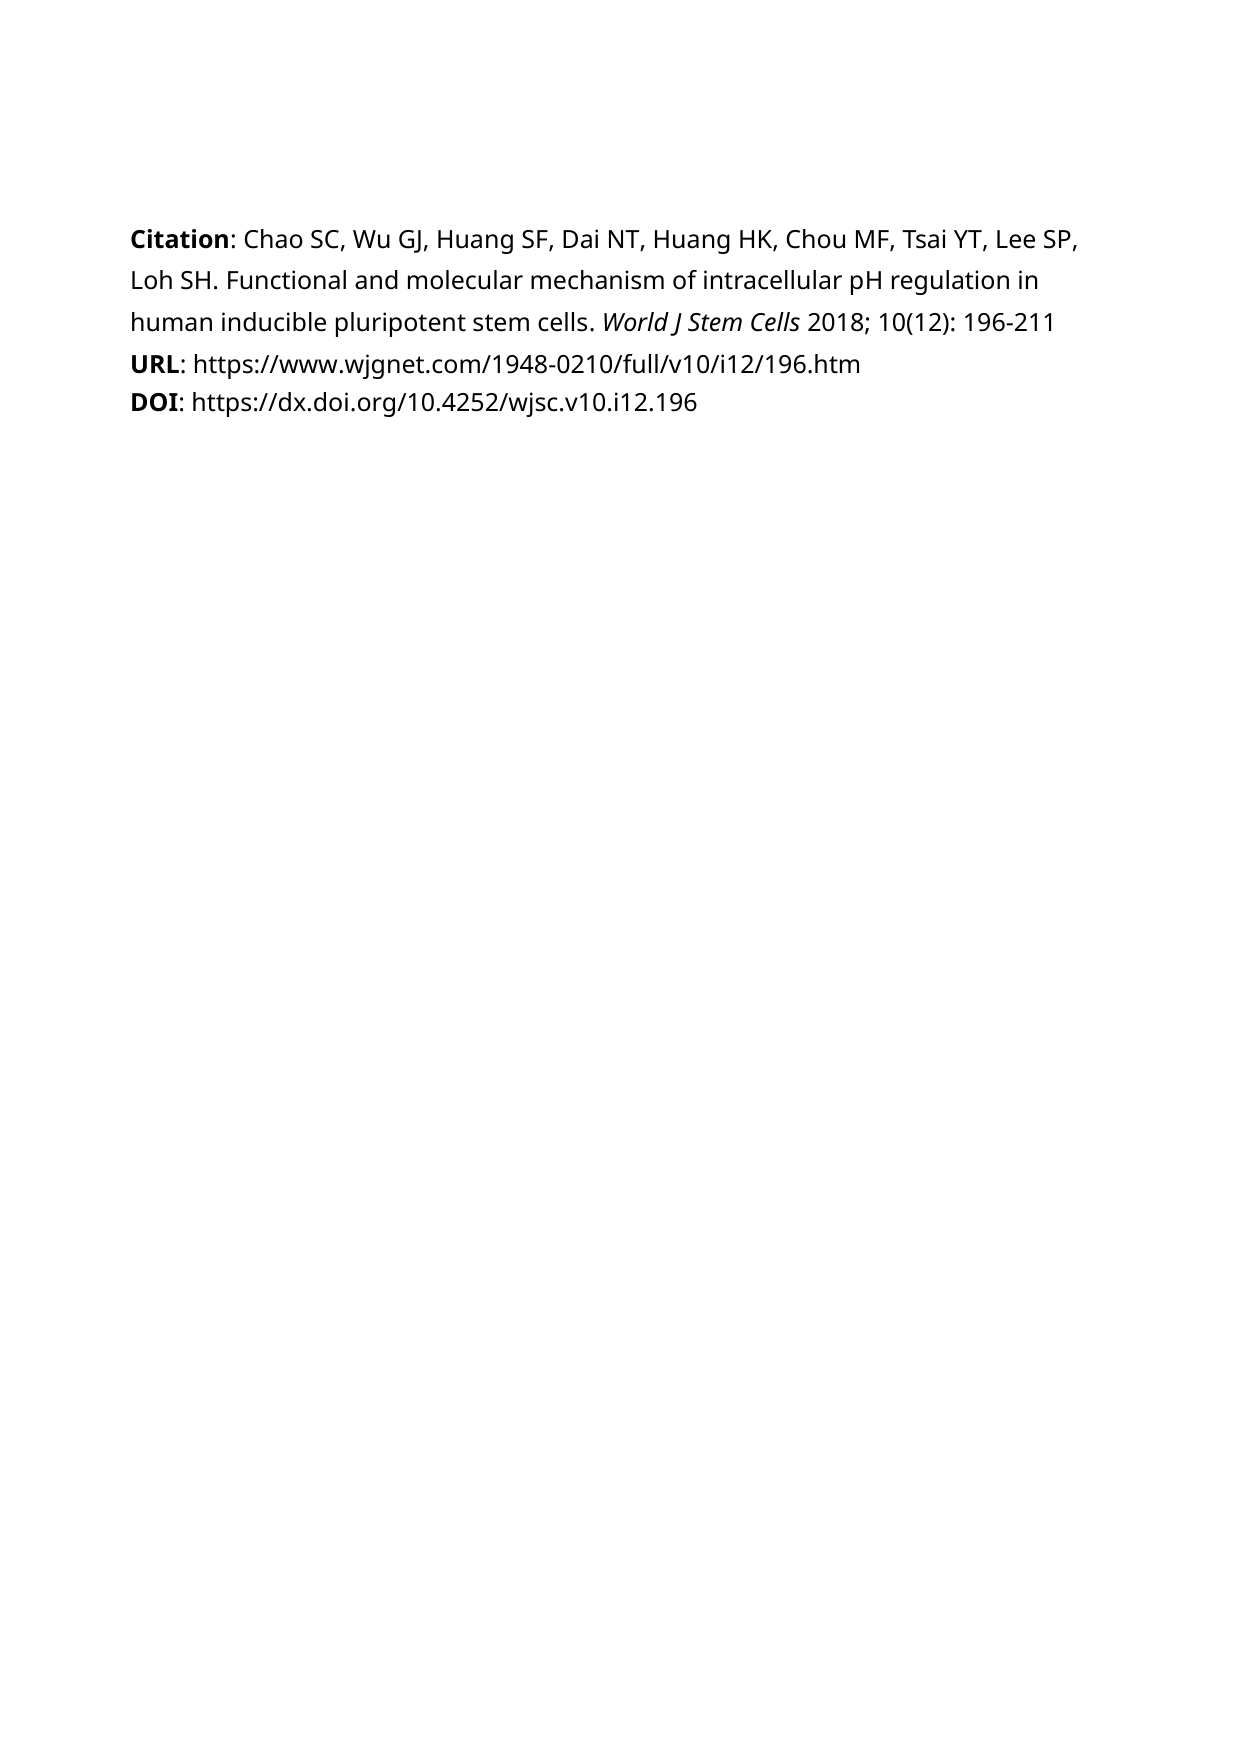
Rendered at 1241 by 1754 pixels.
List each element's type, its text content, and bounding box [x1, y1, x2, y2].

text DOI: https://dx.doi.org/10.4252/wjsc.v10.i12.196 [130, 384, 1110, 418]
text URL: https://www.wjgnet.com/1948-0210/full/v10/i12/196.htm [130, 343, 1110, 384]
text Citation: Chao SC, Wu GJ, Huang SF, Dai NT, Huang HK, Chou MF, Tsai YT, Lee SP, Loh SH. Functional and molecular mechanism of intracellular ph regulation in human inducible pluripotent stem cells. World J Stem Cells 2018; 10(12): 196-211 [130, 218, 1110, 343]
